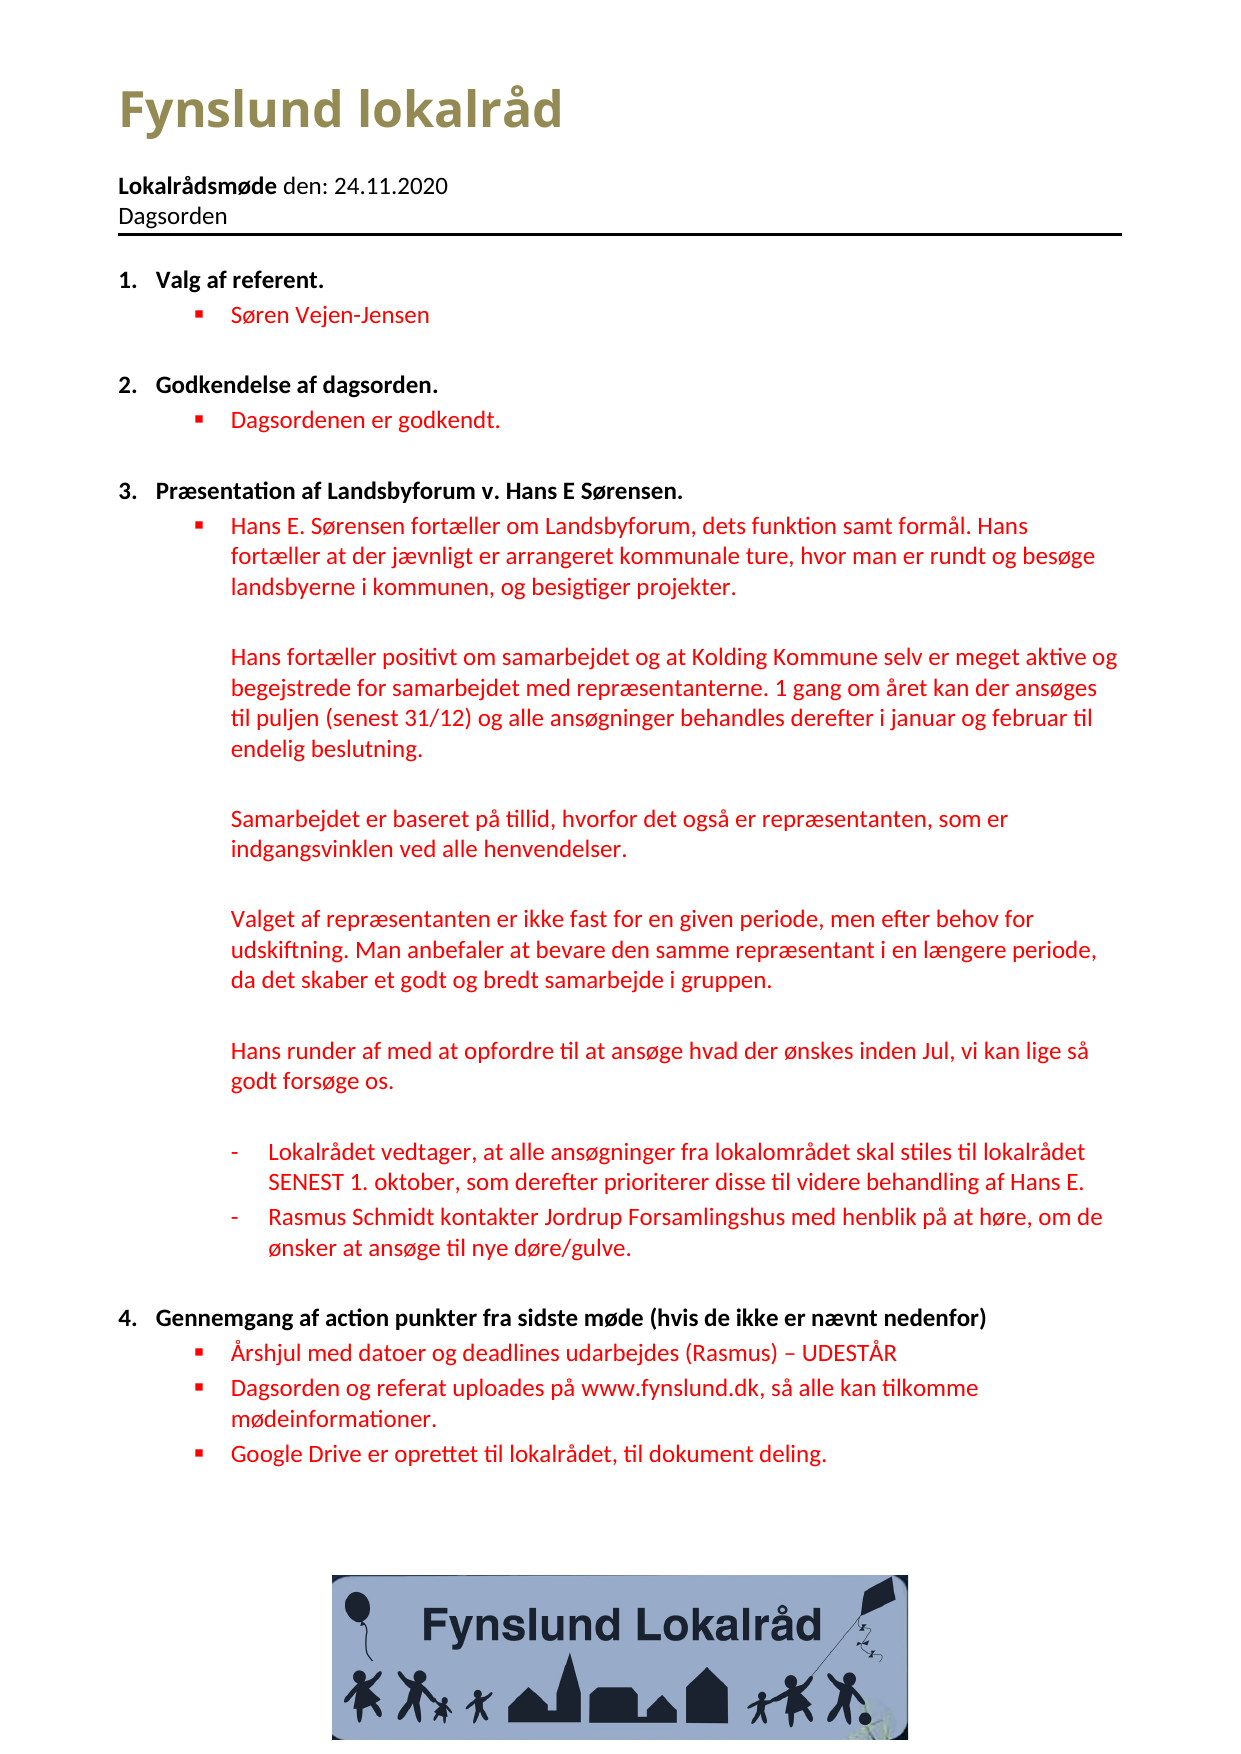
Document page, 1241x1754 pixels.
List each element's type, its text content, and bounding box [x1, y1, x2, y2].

list Lokalrådet vedtager, at alle ansøgninger fra lokalområdet skal stiles til lokalrådet SENEST 1. oktober, som derefter prioriterer disse til videre behandling af Hans E. [231, 1136, 1122, 1197]
text Samarbejdet er baseret på tillid, hvorfor det også er repræsentanten, som er indgangsvinklen ved alle henvendelser. [231, 803, 1122, 864]
list Præsentation af Landsbyforum v. Hans E Sørensen. [118, 475, 1122, 505]
list Google Drive er oprettet til lokalrådet, til dokument deling. [193, 1438, 1122, 1468]
list Rasmus Schmidt kontakter Jordrup Forsamlingshus med henblik på at høre, om de ønsker at ansøge til nye døre/gulve. [231, 1201, 1122, 1262]
list Dagsorden og referat uploades på www.fynslund.dk, så alle kan tilkomme mødeinformationer. [193, 1372, 1122, 1433]
list Gennemgang af action punkter fra sidste møde (hvis de ikke er nævnt nedenfor) [118, 1302, 1122, 1332]
list Hans E. Sørensen fortæller om Landsbyforum, dets funktion samt formål. Hans fortæller at der jævnligt er arrangeret kommunale ture, hvor man er rundt og besøge landsbyerne i kommunen, og besigtiger projekter. [193, 510, 1122, 601]
text Hans fortæller positivt om samarbejdet og at Kolding Kommune selv er meget aktive og begejstrede for samarbejdet med repræsentanterne. 1 gang om året kan der ansøges til puljen (senest 31/12) og alle ansøgninger behandles derefter i januar og februar til endelig beslutning. [231, 641, 1122, 763]
list Årshjul med datoer og deadlines udarbejdes (Rasmus) – UDESTÅR [193, 1337, 1122, 1368]
list Dagsordenen er godkendt. [193, 404, 1122, 435]
picture [332, 1575, 909, 1740]
list Søren Vejen-Jensen [193, 299, 1122, 330]
list Valg af referent. [118, 264, 1122, 295]
text Hans runder af med at opfordre til at ansøge hvad der ønskes inden Jul, vi kan lige så godt forsøge os. [231, 1035, 1122, 1096]
text Valget af repræsentanten er ikke fast for en given periode, men efter behov for udskiftning. Man anbefaler at bevare den samme repræsentant i en længere periode, da det skaber et godt og bredt samarbejde i gruppen. [231, 904, 1122, 995]
list Godkendelse af dagsorden. [118, 369, 1122, 400]
